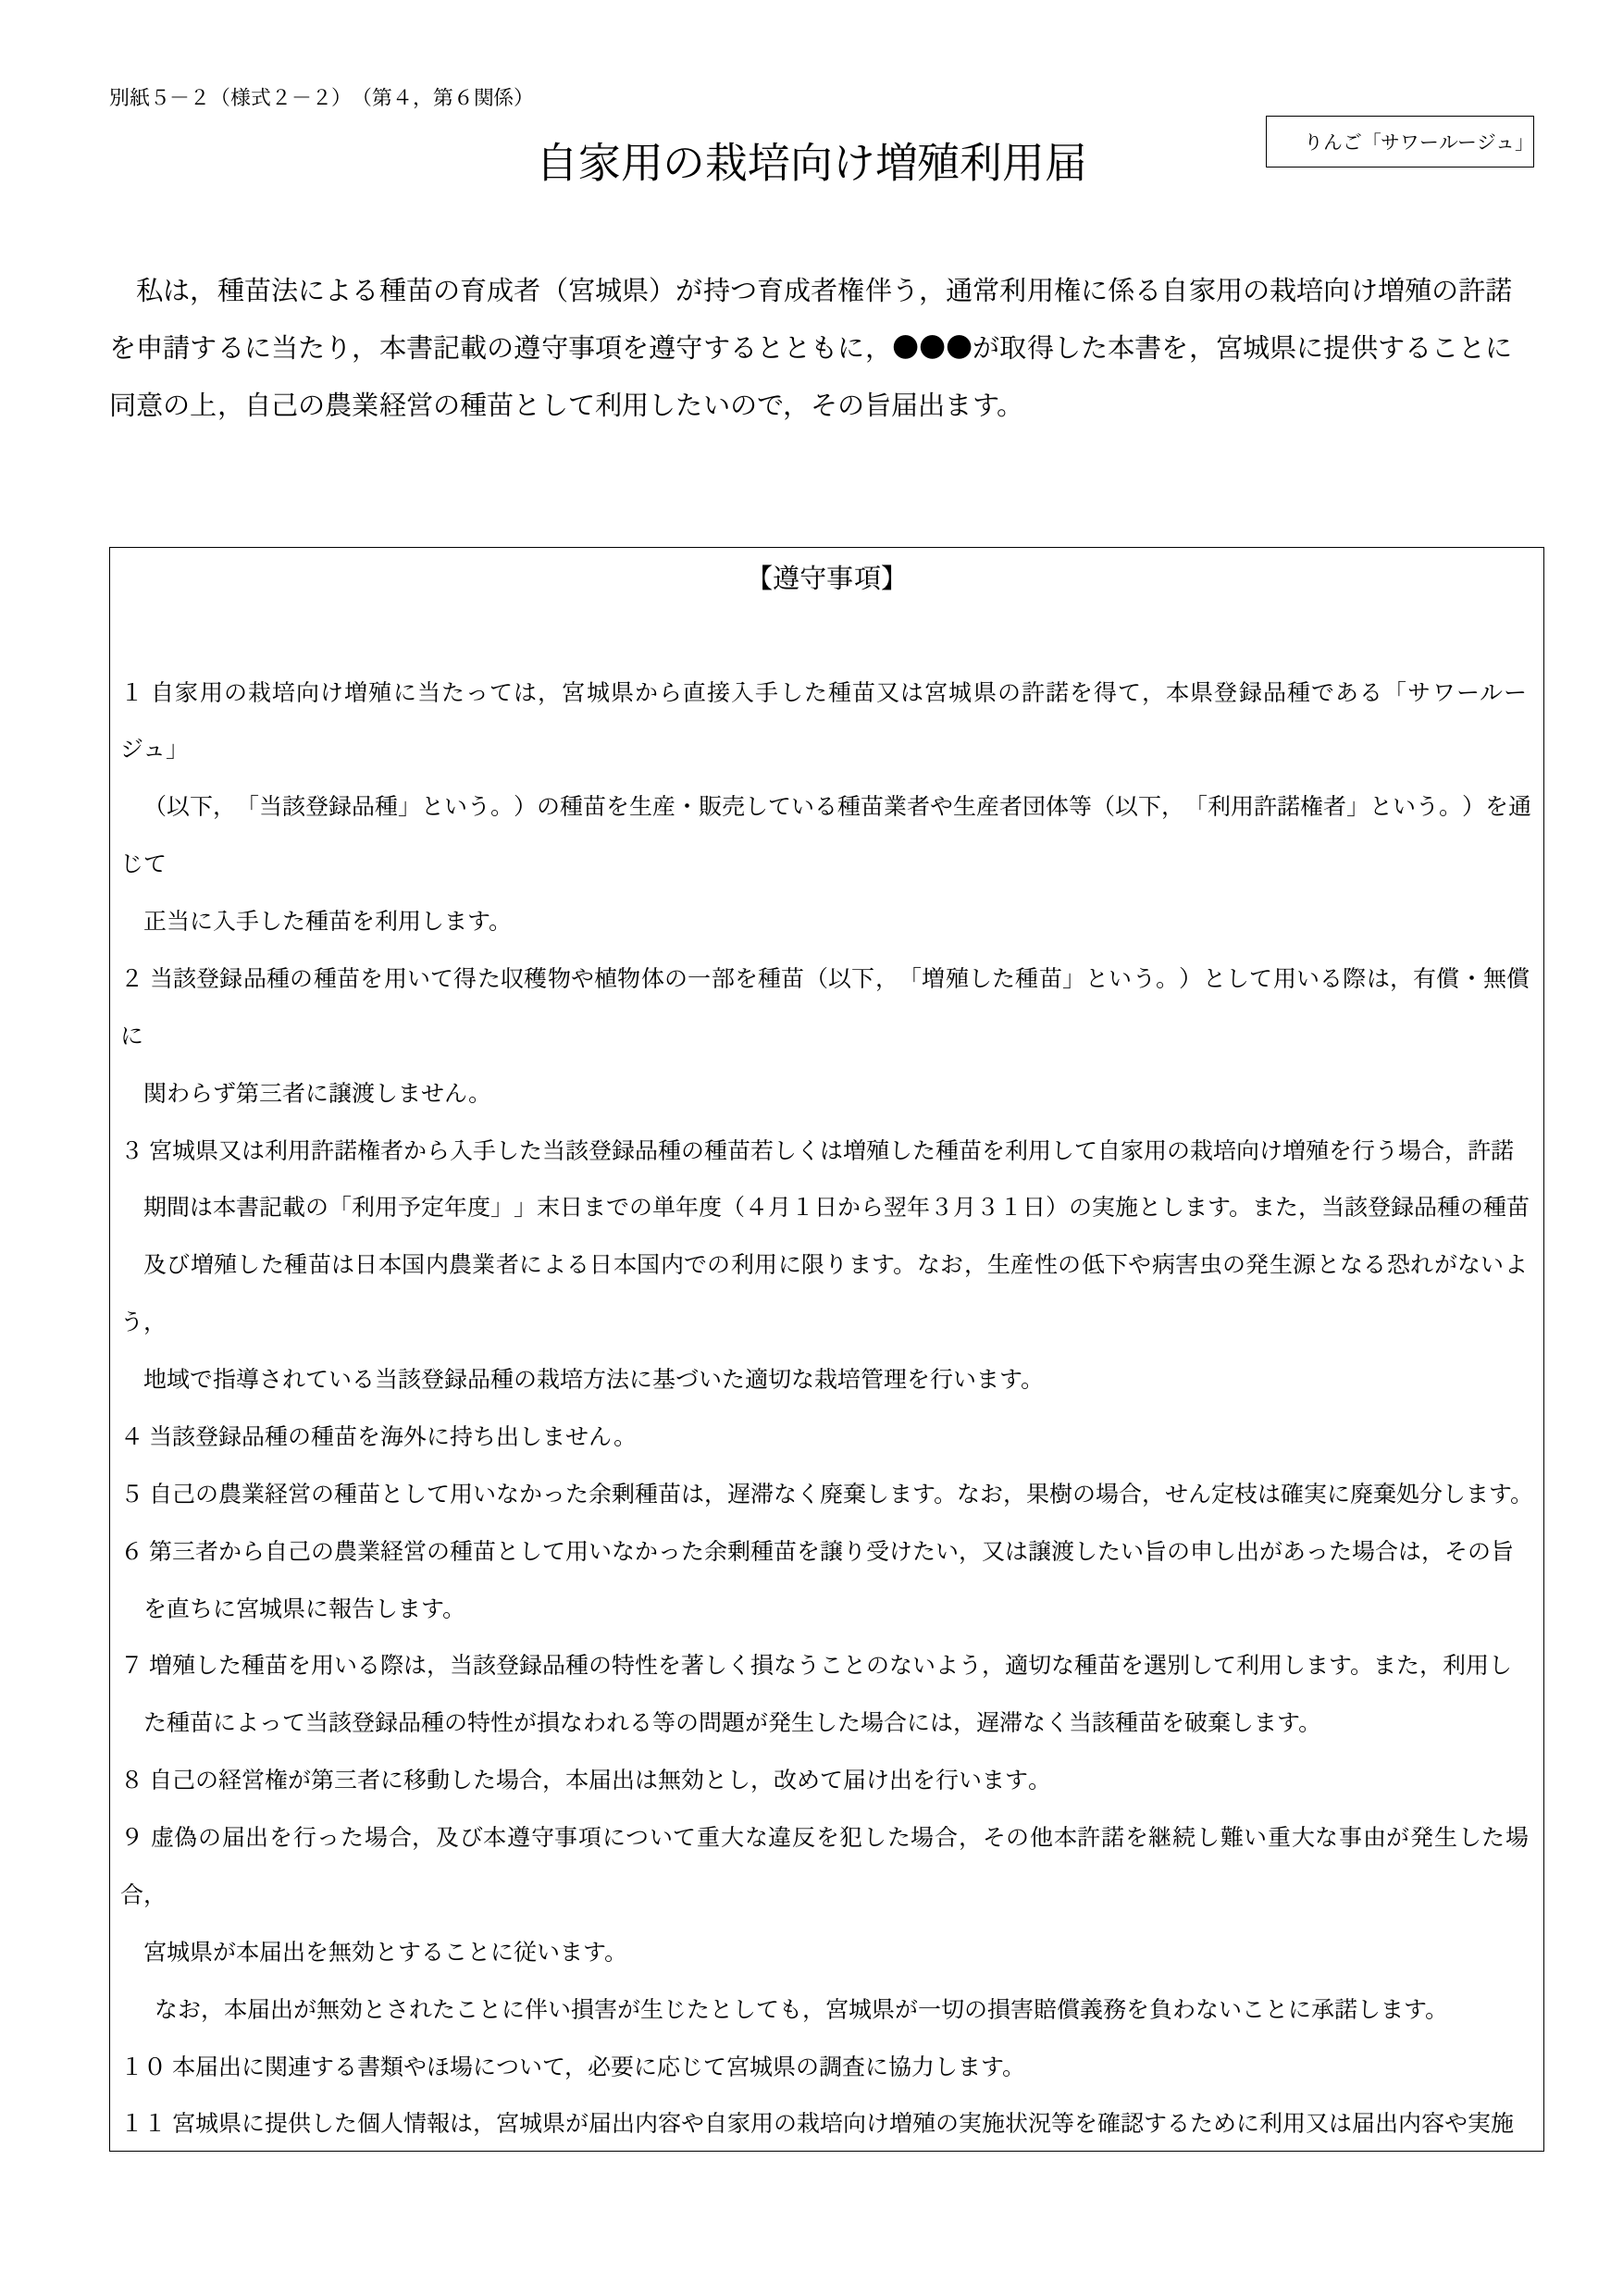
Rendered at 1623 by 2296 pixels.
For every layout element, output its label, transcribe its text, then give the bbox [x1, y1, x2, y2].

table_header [110, 548, 1543, 2151]
text 自家用の栽培向け増殖利用届 [109, 117, 1514, 203]
text 私は，種苗法による種苗の育成者（宮城県）が持つ育成者権伴う，通常利用権に係る自家用の栽培向け増殖の許諾を申請するに当たり，本書記載の遵守事項を遵守するとともに，●●●が取得した本書を，宮城県に提供することに同意の上，自己の農業経営の種苗として利用したいので，その旨届出ます。 [109, 260, 1514, 432]
